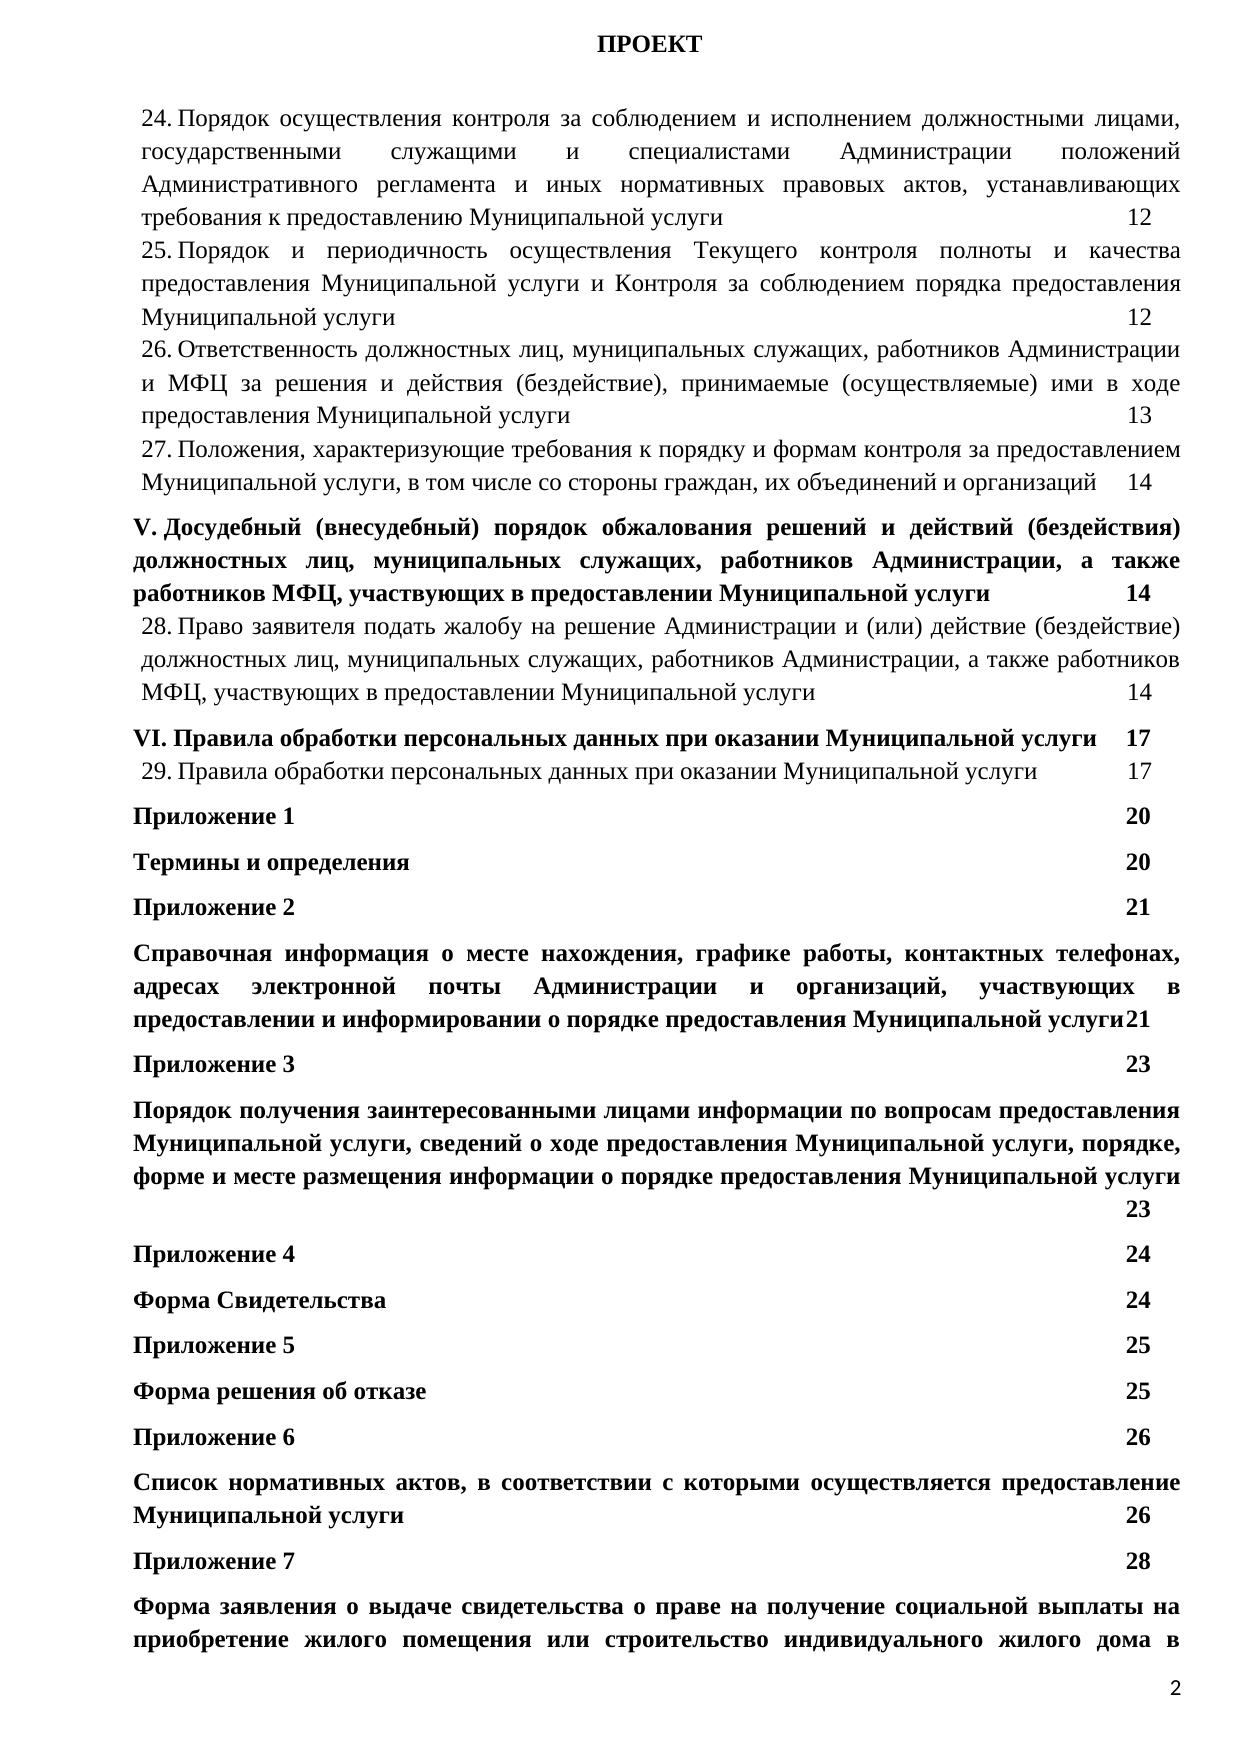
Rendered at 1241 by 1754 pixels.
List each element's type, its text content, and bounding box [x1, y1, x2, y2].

text Приложение 6 26 [133, 1422, 1181, 1450]
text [133, 1591, 1181, 1653]
text Приложение 3 23 [133, 1049, 1181, 1078]
text Справочная информация о месте нахождения, графике работы, контактных телефонах, адресах электронной почты Администрации и организаций, участвующих в предоставлении и информировании о порядке предоставления Муниципальной услуги 21 [133, 938, 1181, 1033]
text VI. Правила обработки персональных данных при оказании Муниципальной услуги 17 [133, 723, 1181, 752]
text Приложение 2 21 [133, 892, 1181, 921]
text 24. Порядок осуществления контроля за соблюдением и исполнением должностными лицами, государственными служащими и специалистами Администрации положений Административного регламента и иных нормативных правовых актов, устанавливающих требования к предоставлению Муниципальной услуги 12 [141, 103, 1181, 231]
text Приложение 5 25 [133, 1331, 1181, 1359]
text 28. Право заявителя подать жалобу на решение Администрации и (или) действие (бездействие) должностных лиц, муниципальных служащих, работников Администрации, а также работников МФЦ, участвующих в предоставлении Муниципальной услуги 14 [141, 611, 1181, 706]
text 25. Порядок и периодичность осуществления Текущего контроля полноты и качества предоставления Муниципальной услуги и Контроля за соблюдением порядка предоставления Муниципальной услуги 12 [141, 236, 1181, 330]
text Приложение 7 28 [133, 1546, 1181, 1574]
text Список нормативных актов, в соответствии с которыми осуществляется предоставление Муниципальной услуги 26 [133, 1467, 1181, 1529]
text Порядок получения заинтересованными лицами информации по вопросам предоставления Муниципальной услуги, сведений о ходе предоставления Муниципальной услуги, порядке, форме и месте размещения информации о порядке предоставления Муниципальной услуги 23 [133, 1095, 1181, 1223]
text 27. Положения, характеризующие требования к порядку и формам контроля за предоставлением Муниципальной услуги, в том числе со стороны граждан, их объединений и организаций 14 [141, 434, 1181, 495]
text Приложение 4 24 [133, 1239, 1181, 1268]
text Термины и определения 20 [133, 847, 1181, 876]
text 29. Правила обработки персональных данных при оказании Муниципальной услуги 17 [141, 756, 1181, 784]
text V. Досудебный (внесудебный) порядок обжалования решений и действий (бездействия) должностных лиц, муниципальных служащих, работников Администрации, а также работников МФЦ, участвующих в предоставлении Муниципальной услуги 14 [133, 512, 1181, 607]
text 26. Ответственность должностных лиц, муниципальных служащих, работников Администрации и МФЦ за решения и действия (бездействие), принимаемые (осуществляемые) ими в ходе предоставления Муниципальной услуги 13 [141, 334, 1181, 429]
text Приложение 1 20 [133, 801, 1181, 830]
text Форма Свидетельства 24 [133, 1285, 1181, 1314]
text Форма решения об отказе 25 [133, 1376, 1181, 1405]
